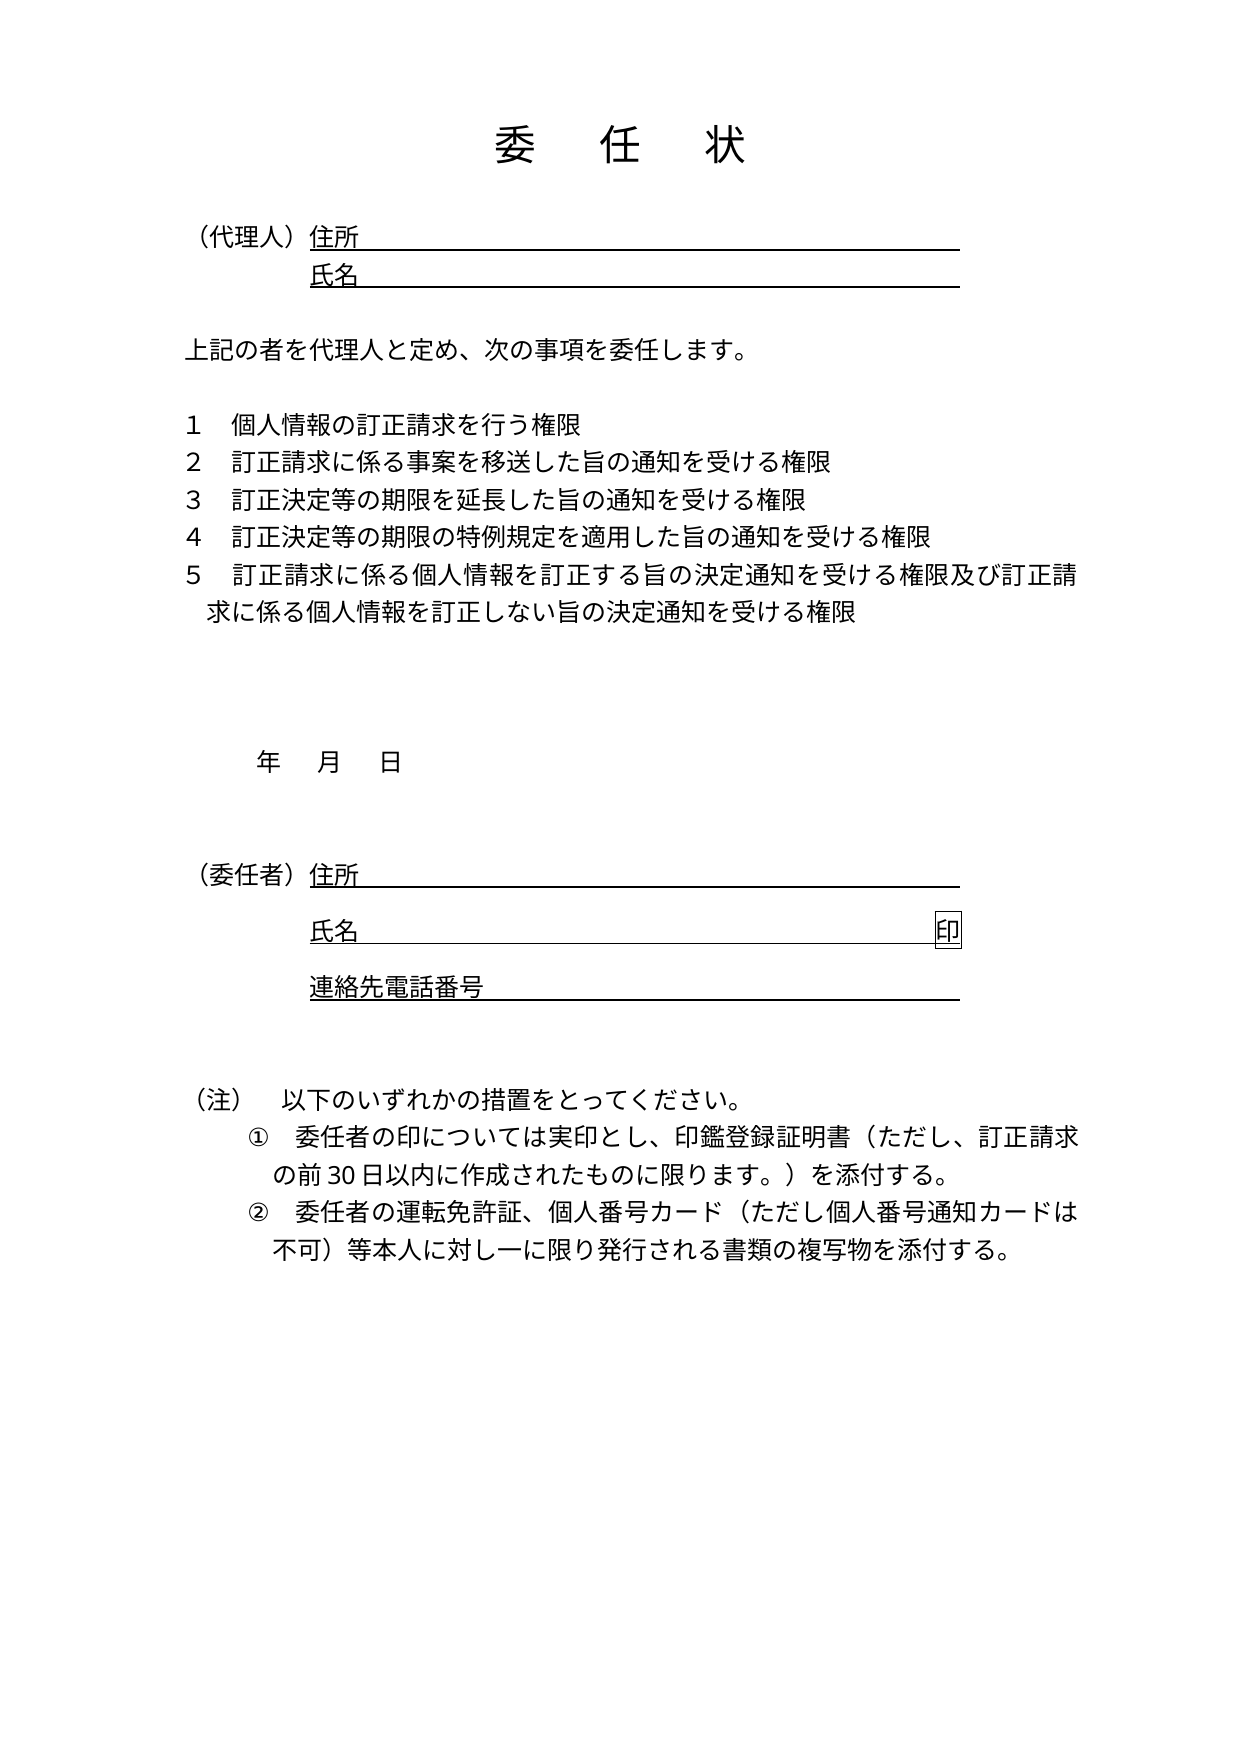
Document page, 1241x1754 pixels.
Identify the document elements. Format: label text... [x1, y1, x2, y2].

text 氏名 印 [159, 892, 1081, 967]
text 年 月 日 [181, 742, 1081, 780]
text ② 委任者の運転免許証、個人番号カード（ただし個人番号通知カードは不可）等本人に対し一に限り発行される書類の複写物を添付する。 [247, 1192, 1081, 1267]
text 連絡先電話番号 [159, 967, 1081, 1005]
text ３ 訂正決定等の期限を延長した旨の通知を受ける権限 [181, 480, 1081, 517]
text （委任者）住所 [159, 855, 1081, 892]
text 氏名 [159, 255, 1081, 292]
text 委任状 [159, 105, 1081, 180]
text （代理人）住所 [159, 217, 1081, 255]
text ① 委任者の印については実印とし、印鑑登録証明書（ただし、訂正請求の前30日以内に作成されたものに限ります。）を添付する。 [247, 1117, 1081, 1192]
text ５ 訂正請求に係る個人情報を訂正する旨の決定通知を受ける権限及び訂正請求に係る個人情報を訂正しない旨の決定通知を受ける権限 [181, 555, 1081, 630]
text 上記の者を代理人と定め、次の事項を委任します。 [159, 330, 1081, 367]
text １ 個人情報の訂正請求を行う権限 [181, 405, 1081, 442]
text （注） 以下のいずれかの措置をとってください。 [181, 1080, 1081, 1117]
text ４ 訂正決定等の期限の特例規定を適用した旨の通知を受ける権限 [181, 517, 1081, 555]
text ２ 訂正請求に係る事案を移送した旨の通知を受ける権限 [181, 442, 1081, 480]
